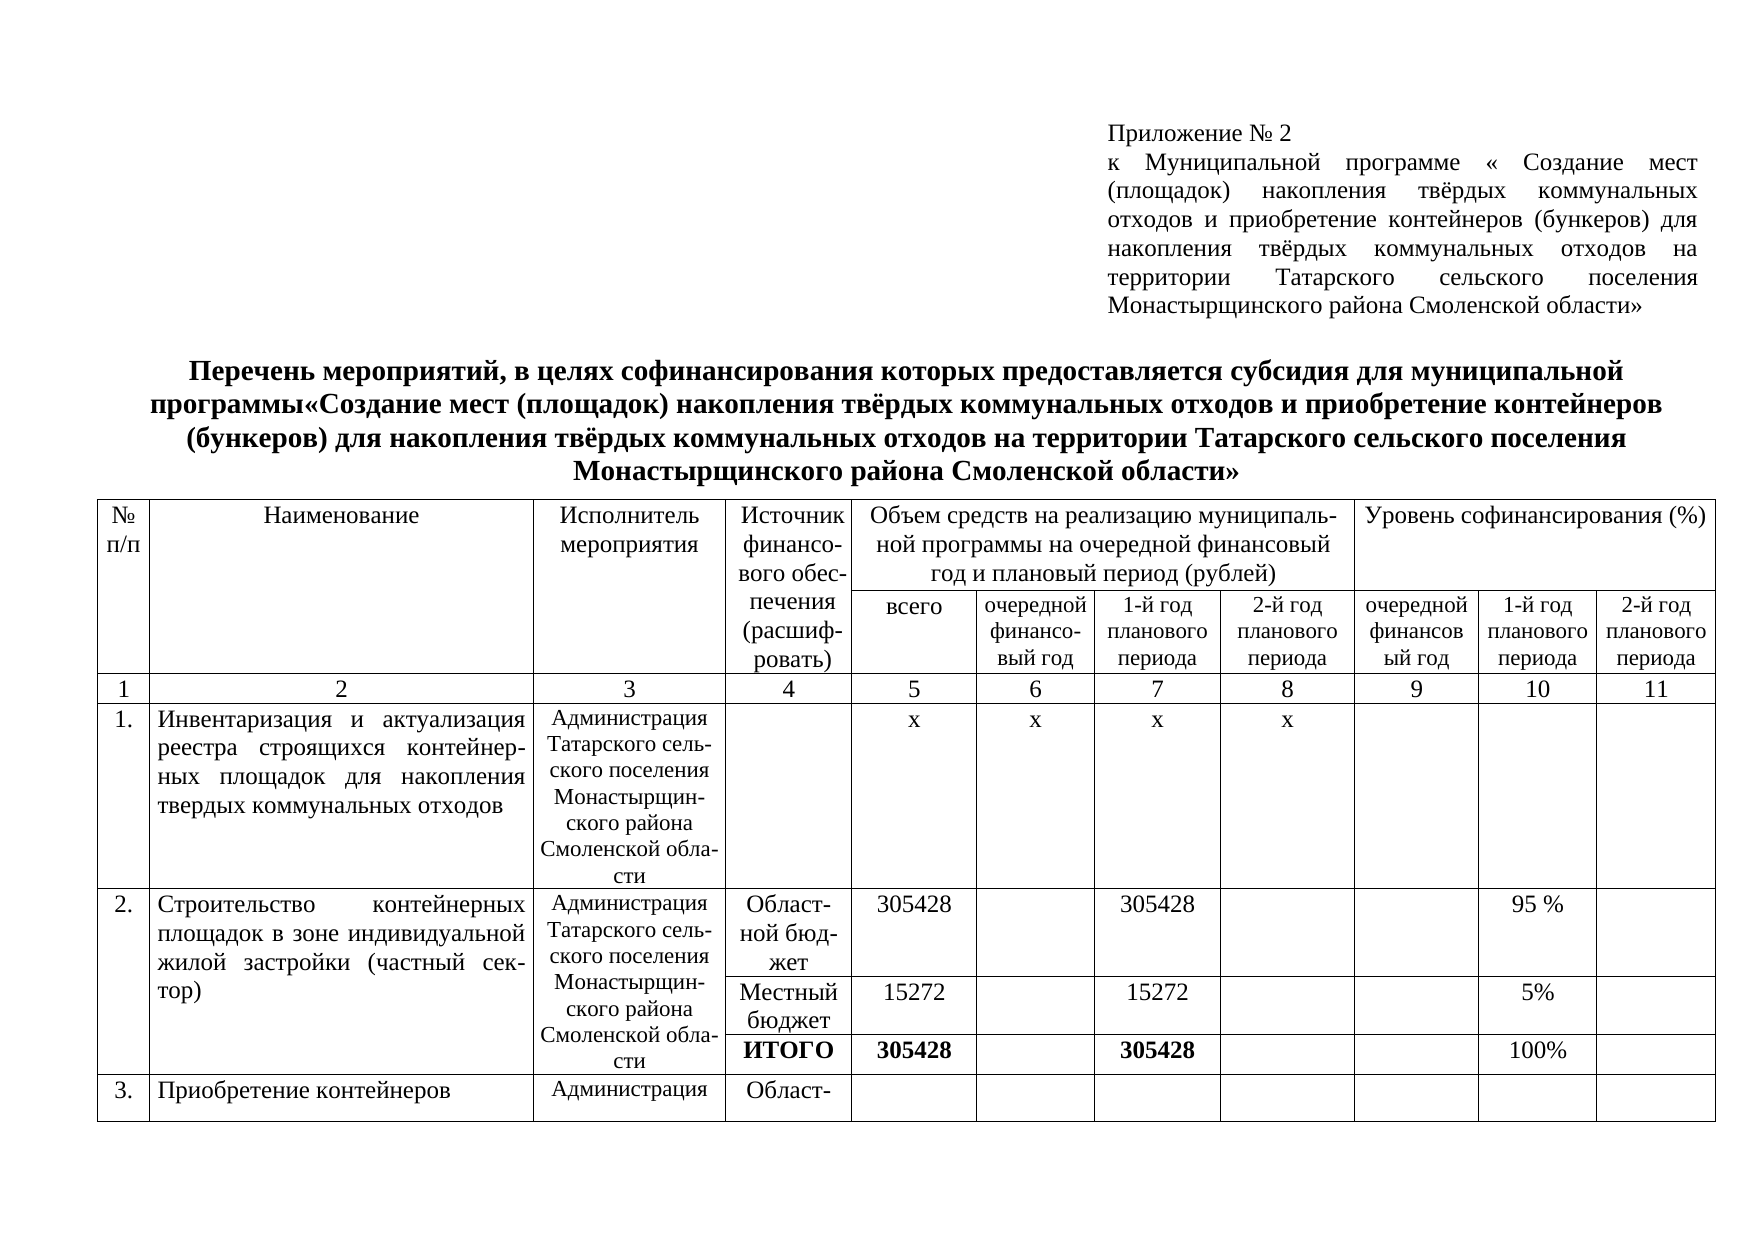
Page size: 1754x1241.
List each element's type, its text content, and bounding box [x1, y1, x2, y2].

table_cell [1355, 704, 1478, 888]
table_cell 1-й год планового периода [1095, 591, 1220, 673]
table_cell Областной бюджет [726, 889, 851, 976]
table_cell 305428 [852, 1035, 976, 1074]
table_cell [977, 1075, 1094, 1121]
table_cell 305428 [852, 889, 976, 976]
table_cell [534, 1075, 725, 1121]
table_cell Администрация Татарского сельского поселения Монастырщинского района Смоленской области [534, 704, 725, 888]
table_cell 305428 [1095, 1035, 1220, 1074]
table_cell 2-й год планового периода [1221, 591, 1354, 673]
table_cell 1 [98, 674, 149, 703]
table_cell [977, 1035, 1094, 1074]
table_cell 8 [1221, 674, 1354, 703]
table_cell 95 % [1479, 889, 1596, 976]
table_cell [150, 1075, 533, 1121]
table_cell х [1095, 704, 1220, 888]
table_cell 2-й год планового периода [1597, 591, 1715, 673]
table_cell [1597, 1075, 1715, 1121]
table_cell 4 [726, 674, 851, 703]
table_cell 3. [98, 1075, 149, 1121]
table_cell [1221, 889, 1354, 976]
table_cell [534, 889, 725, 1074]
table_cell 15272 [1095, 977, 1220, 1034]
table_cell всего [852, 591, 976, 673]
table_cell 5% [1479, 977, 1596, 1034]
text к Муниципальной программе « Создание мест (площадок) накопления твёрдых коммунальных отходов и приобретение контейнеров (бункеров) для накопления твёрдых коммунальных отходов на территории Татарского сельского поселения Монастырщинского района Смоленской области» [1107, 147, 1698, 319]
table_cell 305428 [1095, 889, 1220, 976]
table_cell 1. [98, 704, 149, 888]
table_cell [1597, 889, 1715, 976]
table_cell [977, 889, 1094, 976]
table_cell 2 [150, 674, 533, 703]
table_cell [1597, 977, 1715, 1034]
table_cell [1479, 704, 1596, 888]
table_cell [1355, 977, 1478, 1034]
table_cell [1221, 1035, 1354, 1074]
table_cell 9 [1355, 674, 1478, 703]
table_header Объем средств на реализацию муниципальной программы на очередной финансовый год и плановый период (рублей) [852, 500, 1354, 590]
table_cell очередной финансовый год [977, 591, 1094, 673]
table_cell 1-й год планового периода [1479, 591, 1596, 673]
table_cell Строительство контейнерных площадок в зоне индивидуальной жилой застройки (частный сектор) [150, 889, 533, 1074]
table_cell [1597, 1035, 1715, 1074]
table_cell [1095, 1075, 1220, 1121]
table_cell 5 [852, 674, 976, 703]
table_cell 7 [1095, 674, 1220, 703]
table_cell х [977, 704, 1094, 888]
table_header Источник финансового обеспечения (расшифровать) [726, 500, 851, 673]
table_cell [1221, 1075, 1354, 1121]
table_cell [726, 704, 851, 888]
table_cell х [852, 704, 976, 888]
table_cell Местный бюджет [726, 977, 851, 1034]
table_cell 10 [1479, 674, 1596, 703]
text Приложение № 2 [1107, 118, 1699, 147]
table_cell 6 [977, 674, 1094, 703]
table_header № п/п [98, 500, 149, 673]
table_cell [1597, 704, 1715, 888]
table_cell 11 [1597, 674, 1715, 703]
table_cell [1355, 1075, 1478, 1121]
table_cell очередной финансовый год [1355, 591, 1478, 673]
table_header Наименование [150, 500, 533, 673]
table_cell 100% [1479, 1035, 1596, 1074]
table_header Уровень софинансирования (%) [1355, 500, 1715, 590]
table_cell [1479, 1075, 1596, 1121]
table_cell Инвентаризация и актуализация реестра строящихся контейнерных площадок для накопления твердых коммунальных отходов [150, 704, 533, 888]
table_cell [1355, 1035, 1478, 1074]
table_cell 15272 [852, 977, 976, 1034]
table_cell [1355, 889, 1478, 976]
table_cell х [1221, 704, 1354, 888]
table_header Исполнитель мероприятия [534, 500, 725, 673]
text Перечень мероприятий, в целях софинансирования которых предоставляется субсидия для муниципальной программы«Создание мест (площадок) накопления твёрдых коммунальных отходов и приобретение контейнеров (бункеров) для накопления твёрдых коммунальных отходов на территории Татарского сельского поселения Монастырщинского района Смоленской области» [118, 353, 1695, 487]
table_cell Областной бюджет [726, 1075, 851, 1121]
table_cell 3 [534, 674, 725, 703]
table_cell [977, 977, 1094, 1034]
table_cell [1221, 977, 1354, 1034]
table_cell ИТОГО [726, 1035, 851, 1074]
table_cell [852, 1075, 976, 1121]
table_cell 2. [98, 889, 149, 1074]
